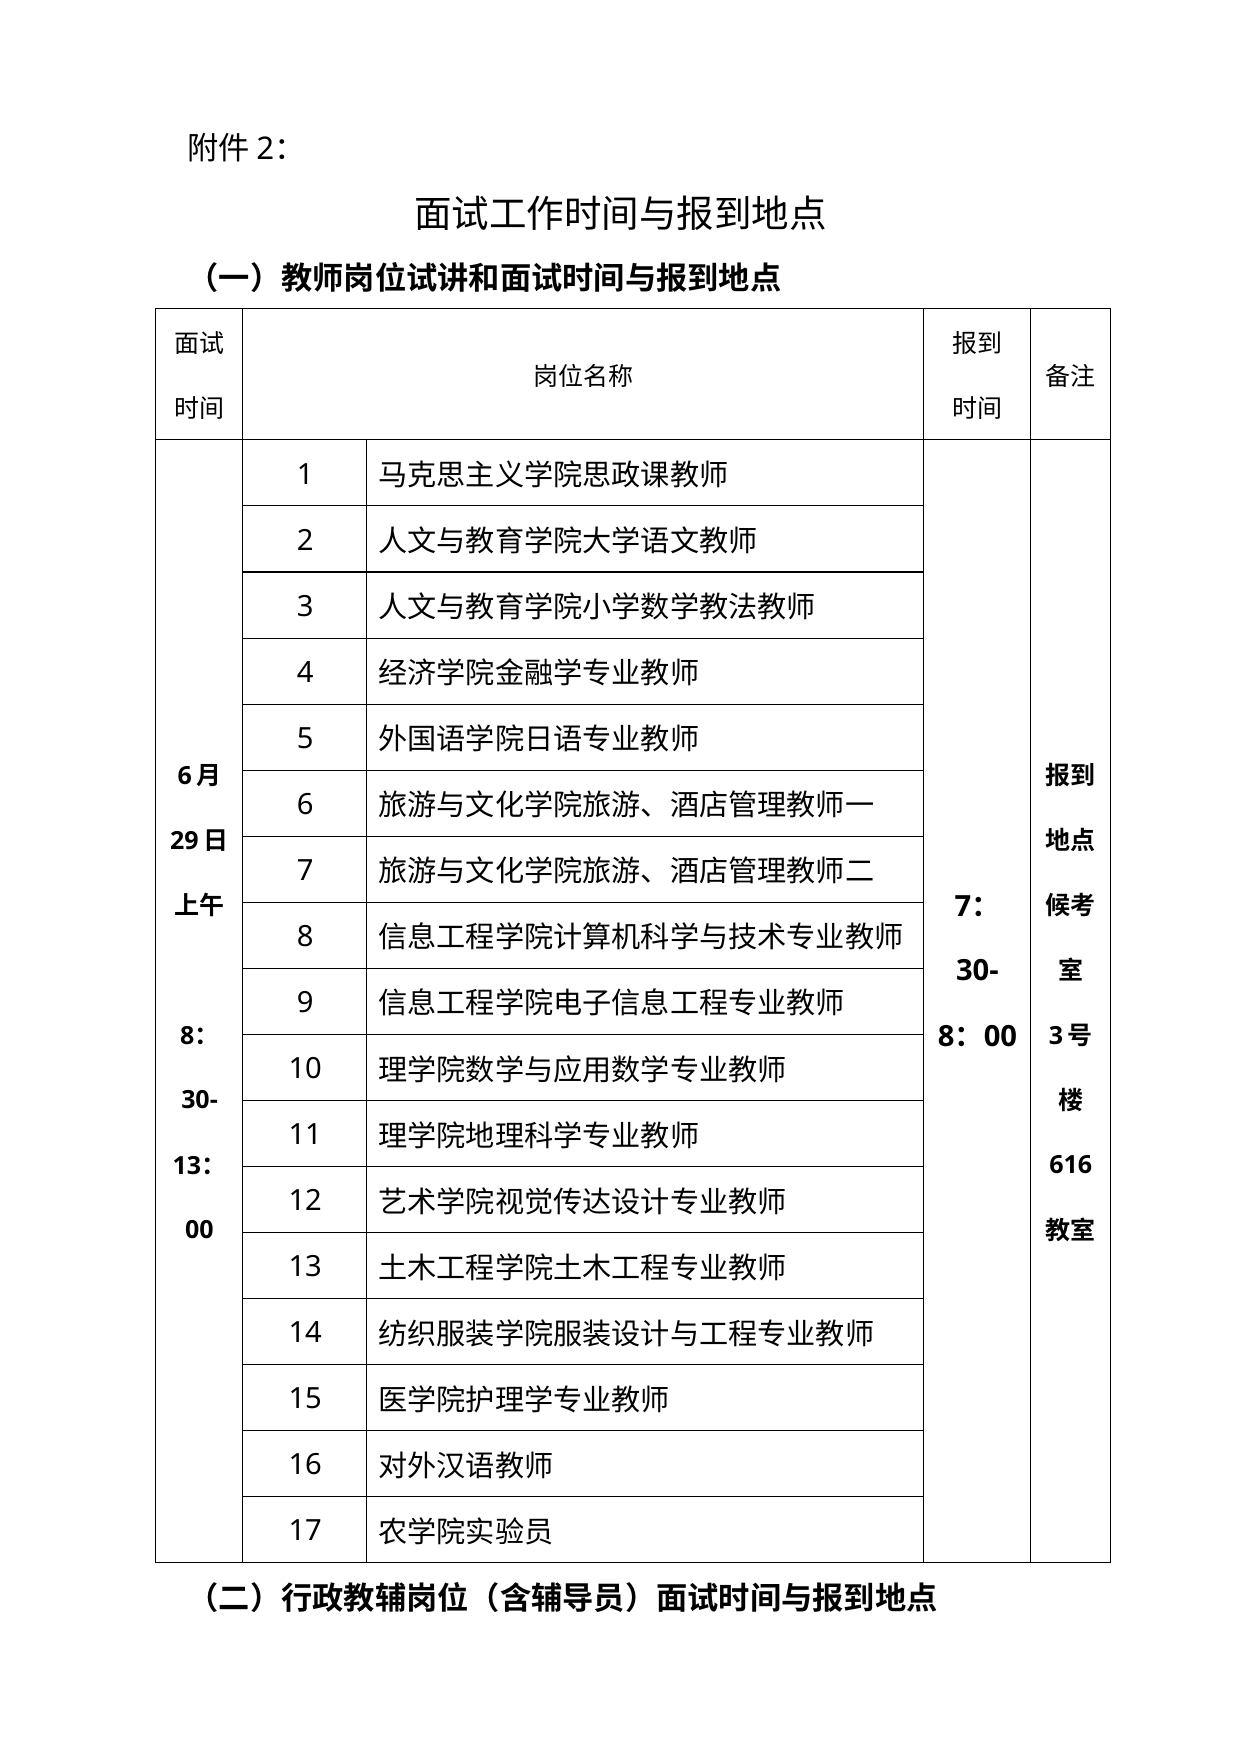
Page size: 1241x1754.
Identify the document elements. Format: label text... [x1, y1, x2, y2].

table_cell 外国语学院日语专业教师 [367, 705, 923, 769]
table_cell 6 [243, 771, 366, 836]
table_cell 经济学院金融学专业教师 [367, 639, 923, 703]
text （二）行政教辅岗位（含辅导员）面试时间与报到地点 [187, 1563, 1053, 1628]
table_cell 14 [243, 1299, 366, 1364]
table_cell 旅游与文化学院旅游、酒店管理教师一 [367, 771, 923, 836]
table_cell 8 [243, 903, 366, 968]
table_cell 2 [243, 506, 366, 571]
text 附件2： [187, 113, 1053, 178]
table_cell 10 [243, 1035, 366, 1100]
table_header 岗位名称 [243, 309, 923, 439]
table_cell 12 [243, 1167, 366, 1232]
table_cell 13 [243, 1233, 366, 1298]
table_cell 理学院地理科学专业教师 [367, 1101, 923, 1166]
table_cell 16 [243, 1431, 366, 1496]
table_header 面试时间 [156, 309, 242, 439]
table_cell 5 [243, 705, 366, 769]
table_header 报到 时间 [924, 309, 1030, 439]
table_cell 9 [243, 969, 366, 1034]
table_cell 报到地点候考室 3号楼616教室 [1031, 440, 1110, 1562]
table_cell 3 [243, 573, 366, 637]
table_cell 土木工程学院土木工程专业教师 [367, 1233, 923, 1298]
text （一）教师岗位试讲和面试时间与报到地点 [187, 243, 1053, 308]
table_cell 7 [243, 837, 366, 902]
table_cell 1 [243, 440, 366, 505]
table_cell 艺术学院视觉传达设计专业教师 [367, 1167, 923, 1232]
table_cell 旅游与文化学院旅游、酒店管理教师二 [367, 837, 923, 902]
table_cell 4 [243, 639, 366, 703]
table_cell 7：30- 8：00 [924, 440, 1030, 1562]
table_cell 人文与教育学院大学语文教师 [367, 506, 923, 571]
table_cell 农学院实验员 [367, 1497, 923, 1562]
table_header 备注 [1031, 309, 1110, 439]
table_cell 对外汉语教师 [367, 1431, 923, 1496]
table_cell 信息工程学院电子信息工程专业教师 [367, 969, 923, 1034]
table_cell 纺织服装学院服装设计与工程专业教师 [367, 1299, 923, 1364]
text 面试工作时间与报到地点 [187, 178, 1053, 243]
table_cell 信息工程学院计算机科学与技术专业教师 [367, 903, 923, 968]
table_cell 马克思主义学院思政课教师 [367, 440, 923, 505]
table_cell 15 [243, 1365, 366, 1430]
table_cell 17 [243, 1497, 366, 1562]
table_cell 6月29日 上午 8：30- 13：00 [156, 440, 242, 1562]
table_cell 理学院数学与应用数学专业教师 [367, 1035, 923, 1100]
table_cell 医学院护理学专业教师 [367, 1365, 923, 1430]
table_cell 11 [243, 1101, 366, 1166]
table_cell 人文与教育学院小学数学教法教师 [367, 573, 923, 637]
